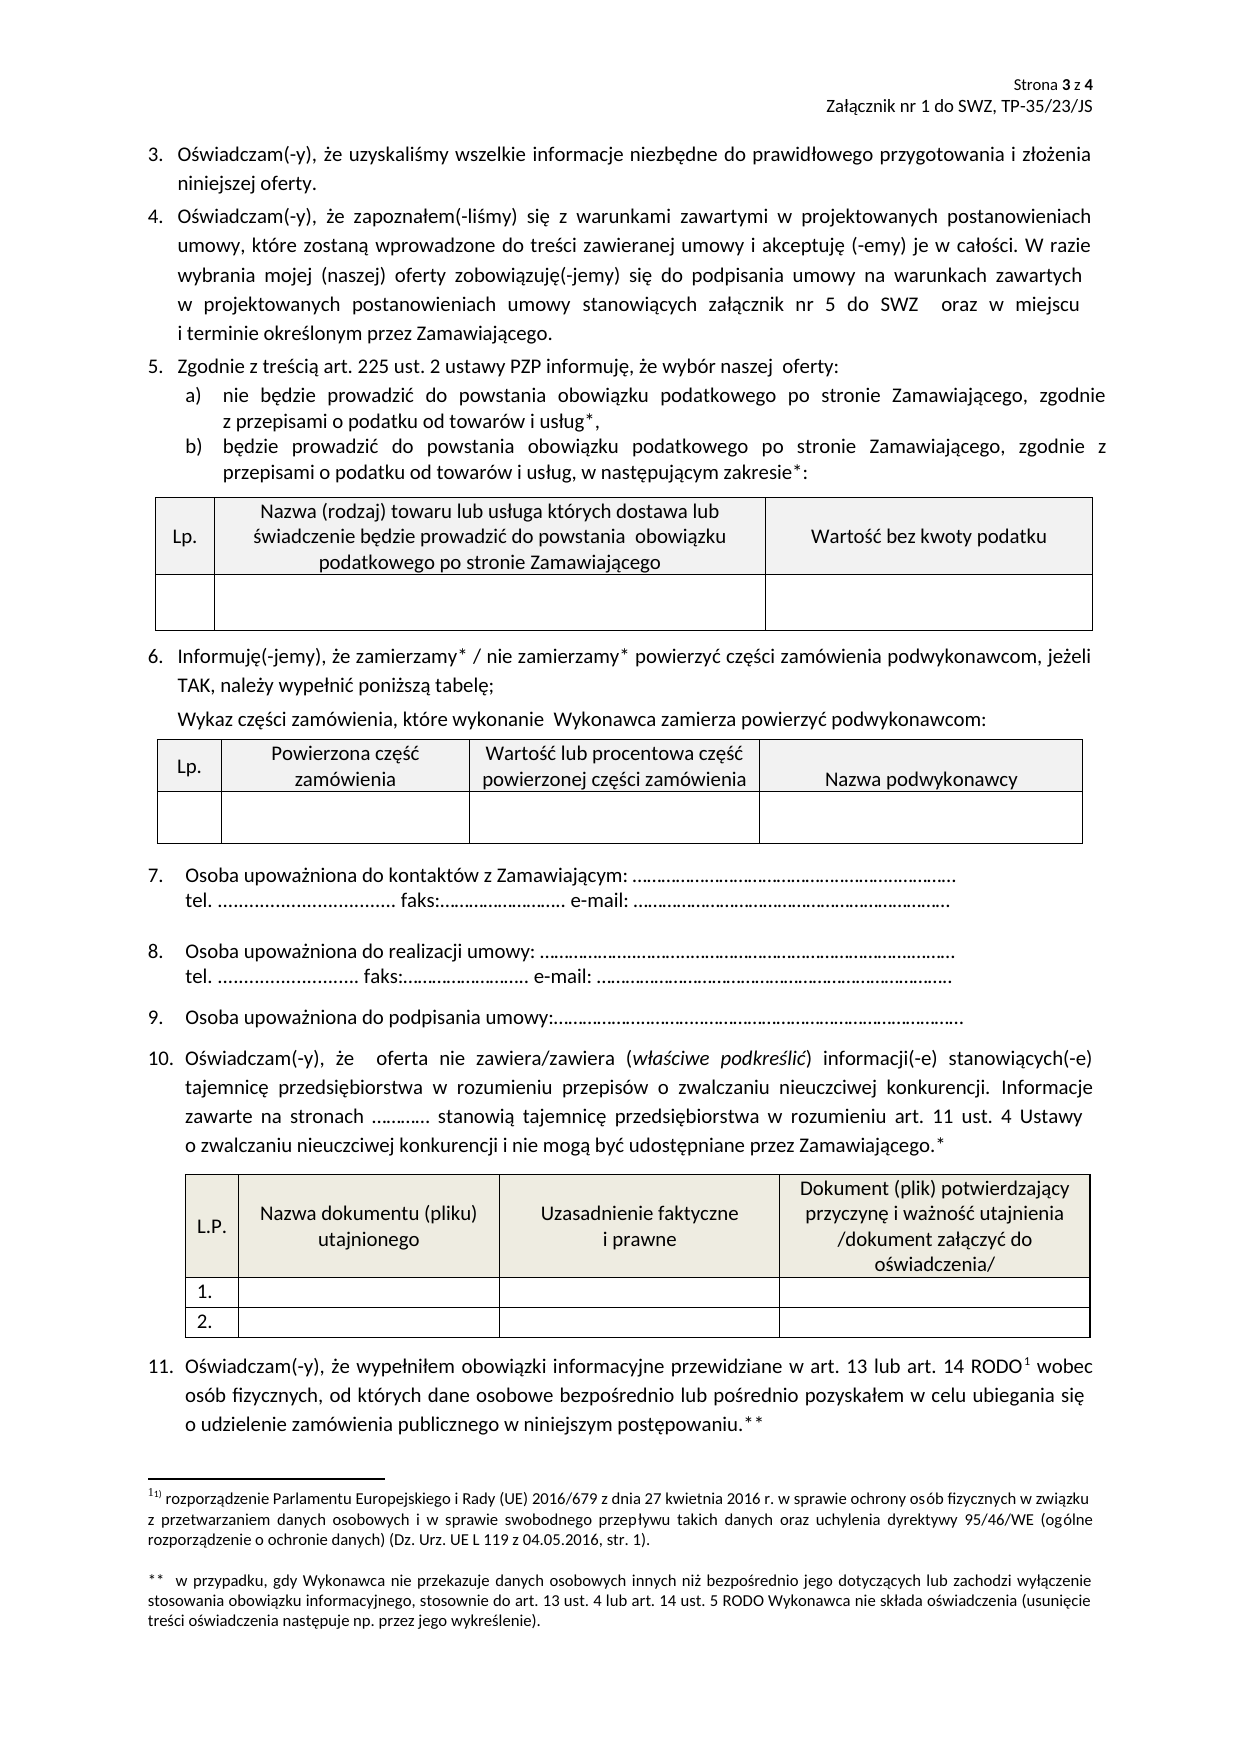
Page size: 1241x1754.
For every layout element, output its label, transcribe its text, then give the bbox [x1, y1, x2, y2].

list Oświadczam(-y), że wypełniłem obowiązki informacyjne przewidziane w art. 13 lub art. 14 RODO wobec osób fizycznych, od których dane osobowe bezpośrednio lub pośrednio pozyskałem w celu ubiegania się o udzielenie zamówienia publicznego w niniejszym postępowaniu.** [148, 1353, 1093, 1437]
list Osoba upoważniona do podpisania umowy:………………..………..……………………………………………… [148, 1004, 1093, 1029]
table_cell [470, 792, 759, 843]
list Zgodnie z treścią art. 225 ust. 2 ustawy PZP informuję, że wybór naszej oferty: [148, 353, 1093, 379]
list Oświadczam(-y), że oferta nie zawiera/zawiera (właściwe podkreślić) informacji(-e) stanowiących(-e) tajemnicę przedsiębiorstwa w rozumieniu przepisów o zwalczaniu nieuczciwej konkurencji. Informacje zawarte na stronach ………… stanowią tajemnicę przedsiębiorstwa w rozumieniu art. 11 ust. 4 Ustawy o zwalczaniu nieuczciwej konkurencji i nie mogą być udostępniane przez Zamawiającego.* [148, 1045, 1093, 1158]
list Oświadczam(-y), że uzyskaliśmy wszelkie informacje niezbędne do prawidłowego przygotowania i złożenia niniejszej oferty. [148, 141, 1093, 196]
list Wykaz części zamówienia, które wykonanie Wykonawca zamierza powierzyć podwykonawcom: [177, 706, 1093, 731]
list Osoba upoważniona do kontaktów z Zamawiającym: ……………………………………..………..………… tel. .................................. faks:…………………….. e-mail: ………………………………………………………… [148, 862, 1093, 913]
table_cell 1. [186, 1278, 238, 1307]
table_cell [222, 792, 469, 843]
table_header Nazwa dokumentu (pliku) utajnionego [239, 1175, 499, 1277]
table_header Nazwa (rodzaj) towaru lub usługa których dostawa lub świadczenie będzie prowadzić do powstania obowiązku podatkowego po stronie Zamawiającego [215, 498, 765, 574]
table_cell [215, 575, 765, 630]
table_cell [500, 1308, 779, 1337]
table_cell [500, 1278, 779, 1307]
list nie będzie prowadzić do powstania obowiązku podatkowego po stronie Zamawiającego, zgodnie z przepisami o podatku od towarów i usług*, [185, 383, 1107, 433]
table_cell [780, 1308, 1089, 1337]
list Informuję(-jemy), że zamierzamy* / nie zamierzamy* powierzyć części zamówienia podwykonawcom, jeżeli TAK, należy wypełnić poniższą tabelę; [148, 643, 1093, 698]
table_header Wartość bez kwoty podatku [766, 498, 1092, 574]
table_header Lp. [156, 498, 214, 574]
table_header L.P. [186, 1175, 238, 1277]
table_cell [239, 1308, 499, 1337]
table_header Lp. [158, 740, 221, 791]
table_cell [760, 792, 1082, 843]
table_header Dokument (plik) potwierdzający przyczynę i ważność utajnienia /dokument załączyć do oświadczenia/ [780, 1175, 1089, 1277]
table_cell [780, 1278, 1089, 1307]
table_cell [239, 1278, 499, 1307]
table_header Powierzona część zamówienia [222, 740, 469, 791]
table_cell [156, 575, 214, 630]
list Osoba upoważniona do realizacji umowy: ………………..………..……………………………………….……… tel. ........................... faks:…………………….. e-mail: ……………………………………………………………….. [148, 938, 1093, 989]
table_cell 2. [186, 1308, 238, 1337]
list będzie prowadzić do powstania obowiązku podatkowego po stronie Zamawiającego, zgodnie z przepisami o podatku od towarów i usług, w następującym zakresie*: [185, 433, 1107, 484]
table_cell [766, 575, 1092, 630]
table_cell [158, 792, 221, 843]
table_header Uzasadnienie faktyczne i prawne [500, 1175, 779, 1277]
list Oświadczam(-y), że zapoznałem(-liśmy) się z warunkami zawartymi w projektowanych postanowieniach umowy, które zostaną wprowadzone do treści zawieranej umowy i akceptuję (-emy) je w całości. W razie wybrania mojej (naszej) oferty zobowiązuję(-jemy) się do podpisania umowy na warunkach zawartych w projektowanych postanowieniach umowy stanowiących załącznik nr 5 do SWZ oraz w miejscu i terminie określonym przez Zamawiającego. [148, 203, 1093, 346]
table_header Wartość lub procentowa część powierzonej części zamówienia [470, 740, 759, 791]
table_header Nazwa podwykonawcy [760, 740, 1082, 791]
